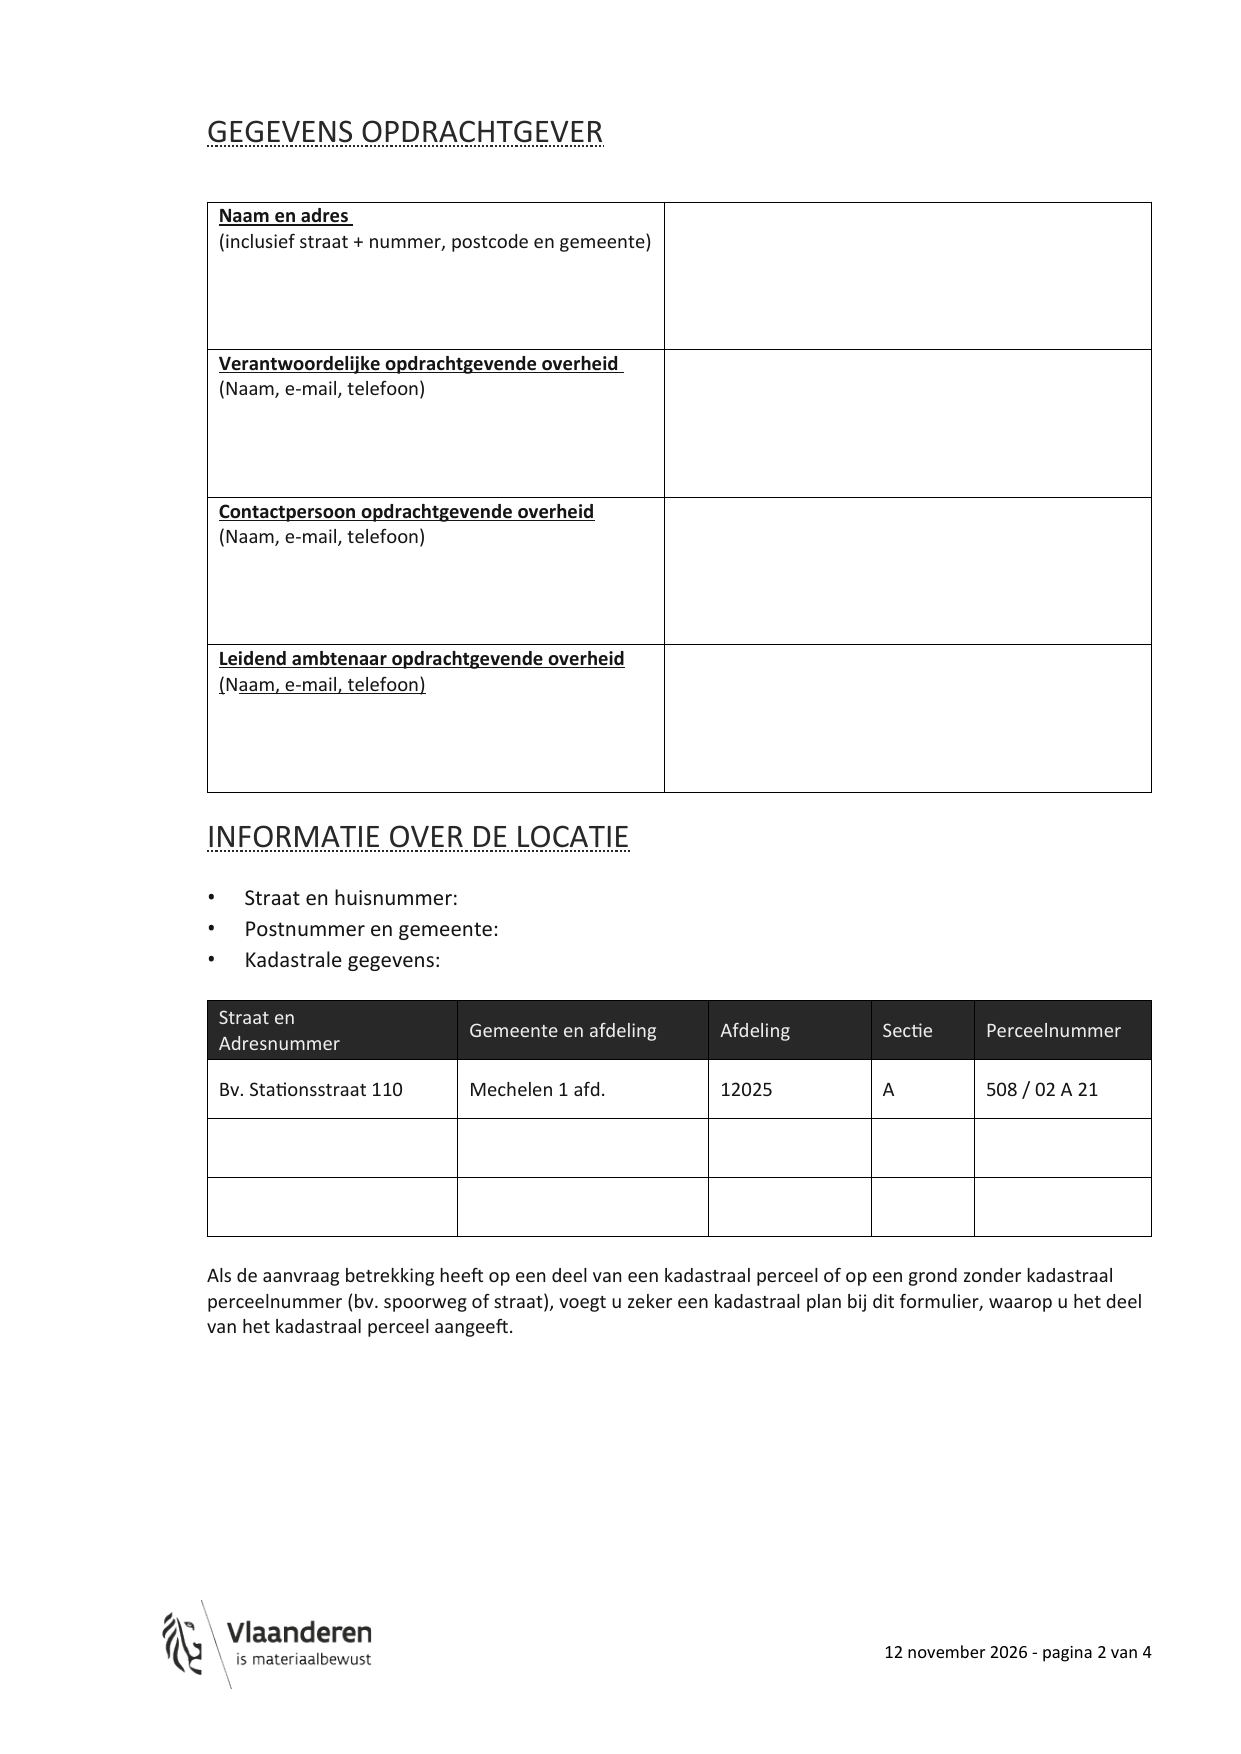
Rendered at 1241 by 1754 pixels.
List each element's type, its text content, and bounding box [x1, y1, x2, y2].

table_cell [872, 1119, 974, 1177]
table_cell [665, 350, 1151, 497]
list Kadastrale gegevens: [207, 943, 1152, 974]
table_cell [975, 1178, 1151, 1236]
table_cell [665, 498, 1151, 644]
table_header Afdeling [709, 1001, 871, 1059]
table_cell [709, 1119, 871, 1177]
table_header Straat en Adresnummer [208, 1001, 457, 1059]
table_cell [208, 1119, 457, 1177]
table_cell 508 / 02 A 21 [975, 1060, 1151, 1118]
table_cell [709, 1178, 871, 1236]
list Als de aanvraag betrekking heeft op een deel van een kadastraal perceel of op een grond zonder kadastraal perceelnummer (bv. spoorweg of straat), voegt u zeker een kadastraal plan bij dit formulier, waarop u het deel van het kadastraal perceel aangeeft. [207, 1262, 1152, 1339]
subtitle Gegevens opdrachtgeveR [207, 109, 1152, 151]
table_header Sectie [872, 1001, 974, 1059]
picture [162, 1600, 372, 1689]
table_header [665, 203, 1151, 349]
table_cell Mechelen 1 afd. [458, 1060, 708, 1118]
table_cell [975, 1119, 1151, 1177]
list Postnummer en gemeente: [207, 912, 1152, 943]
list Straat en huisnummer: [207, 881, 1152, 912]
table_header Gemeente en afdeling [458, 1001, 708, 1059]
table_cell [872, 1178, 974, 1236]
table_cell [458, 1119, 708, 1177]
table_cell Verantwoordelijke opdrachtgevende overheid (Naam, e-mail, telefoon) [208, 350, 664, 497]
table_cell [458, 1178, 708, 1236]
table_cell A [872, 1060, 974, 1118]
table_cell 12025 [709, 1060, 871, 1118]
table_cell [208, 1178, 457, 1236]
table_cell Leidend ambtenaar opdrachtgevende overheid (Naam, e-mail, telefoon) [208, 645, 664, 792]
table_header Perceelnummer [975, 1001, 1151, 1059]
table_header Naam en adres (inclusief straat + nummer, postcode en gemeente) [208, 203, 664, 349]
table_cell [665, 645, 1151, 792]
table_cell Contactpersoon opdrachtgevende overheid (Naam, e-mail, telefoon) [208, 498, 664, 644]
subtitle Informatie over de locatie [207, 814, 1152, 856]
table_cell Bv. Stationsstraat 110 [208, 1060, 457, 1118]
